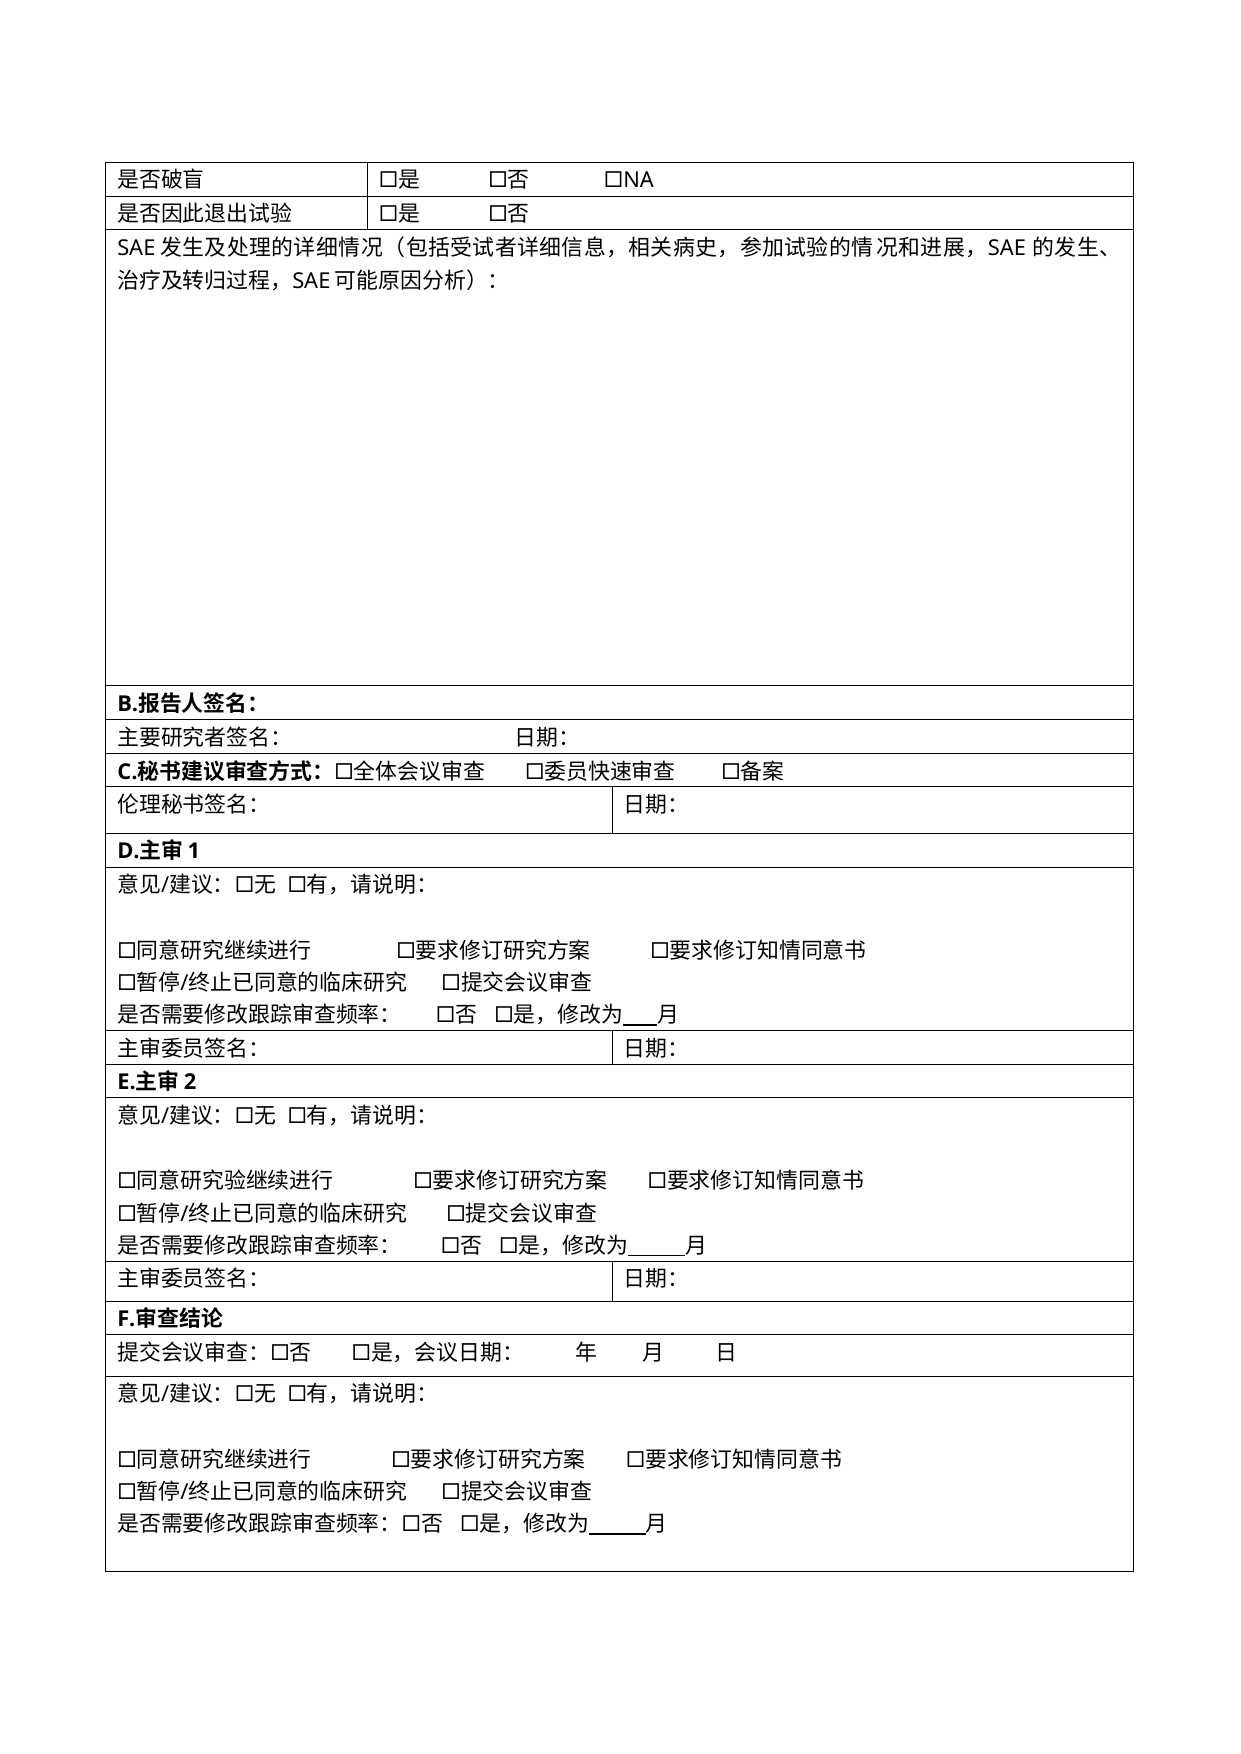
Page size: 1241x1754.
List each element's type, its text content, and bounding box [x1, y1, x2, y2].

table_cell F.审查结论 [106, 1302, 1133, 1334]
table_cell 是 否 NA [368, 163, 1133, 196]
table_cell D.主审1 [106, 834, 1133, 867]
table_cell E.主审2 [106, 1065, 1133, 1097]
table_cell 是否因此退出试验 [106, 197, 367, 229]
table_cell B.报告人签名： [106, 686, 1133, 719]
table_cell 意见/建议：无 有，请说明： 同意研究继续进行 要求修订研究方案 要求修订知情同意书 暂停/终止已同意的临床研究 提交会议审查 是否需要修改跟踪审查频率： 否 是，修改为 月 [106, 868, 1133, 1030]
table_cell 意见/建议：无 有，请说明： 同意研究继续进行 要求修订研究方案 要求修订知情同意书 暂停/终止已同意的临床研究 提交会议审查 是否需要修改跟踪审查频率：否 是，修改为 月 [106, 1377, 1133, 1571]
table_cell 主要研究者签名： 日期： [106, 720, 1133, 753]
table_cell 是 否 [368, 197, 1133, 229]
table_cell 提交会议审查：否 是，会议日期： 年 月 日 [106, 1335, 1133, 1376]
table_cell 日期： [613, 1031, 1133, 1064]
table_cell 意见/建议：无 有，请说明： 同意研究验继续进行 要求修订研究方案 要求修订知情同意书 暂停/终止已同意的临床研究 提交会议审查 是否需要修改跟踪审查频率： 否 是，修改为 月 [106, 1098, 1133, 1261]
table_cell 是否破盲 [106, 163, 367, 196]
table_cell 主审委员签名： [106, 1031, 612, 1064]
table_cell C.秘书建议审查方式：全体会议审查 委员快速审查 备案 [106, 754, 1133, 786]
table_cell 日期： [613, 787, 1133, 833]
table_cell SAE发生及处理的详细情况（包括受试者详细信息，相关病史，参加试验的情况和进展，SAE 的发生、治疗及转归过程，SAE可能原因分析）： [106, 230, 1133, 685]
table_cell 主审委员签名： [106, 1262, 612, 1301]
table_cell 日期： [613, 1262, 1133, 1301]
table_cell 伦理秘书签名： [106, 787, 612, 833]
